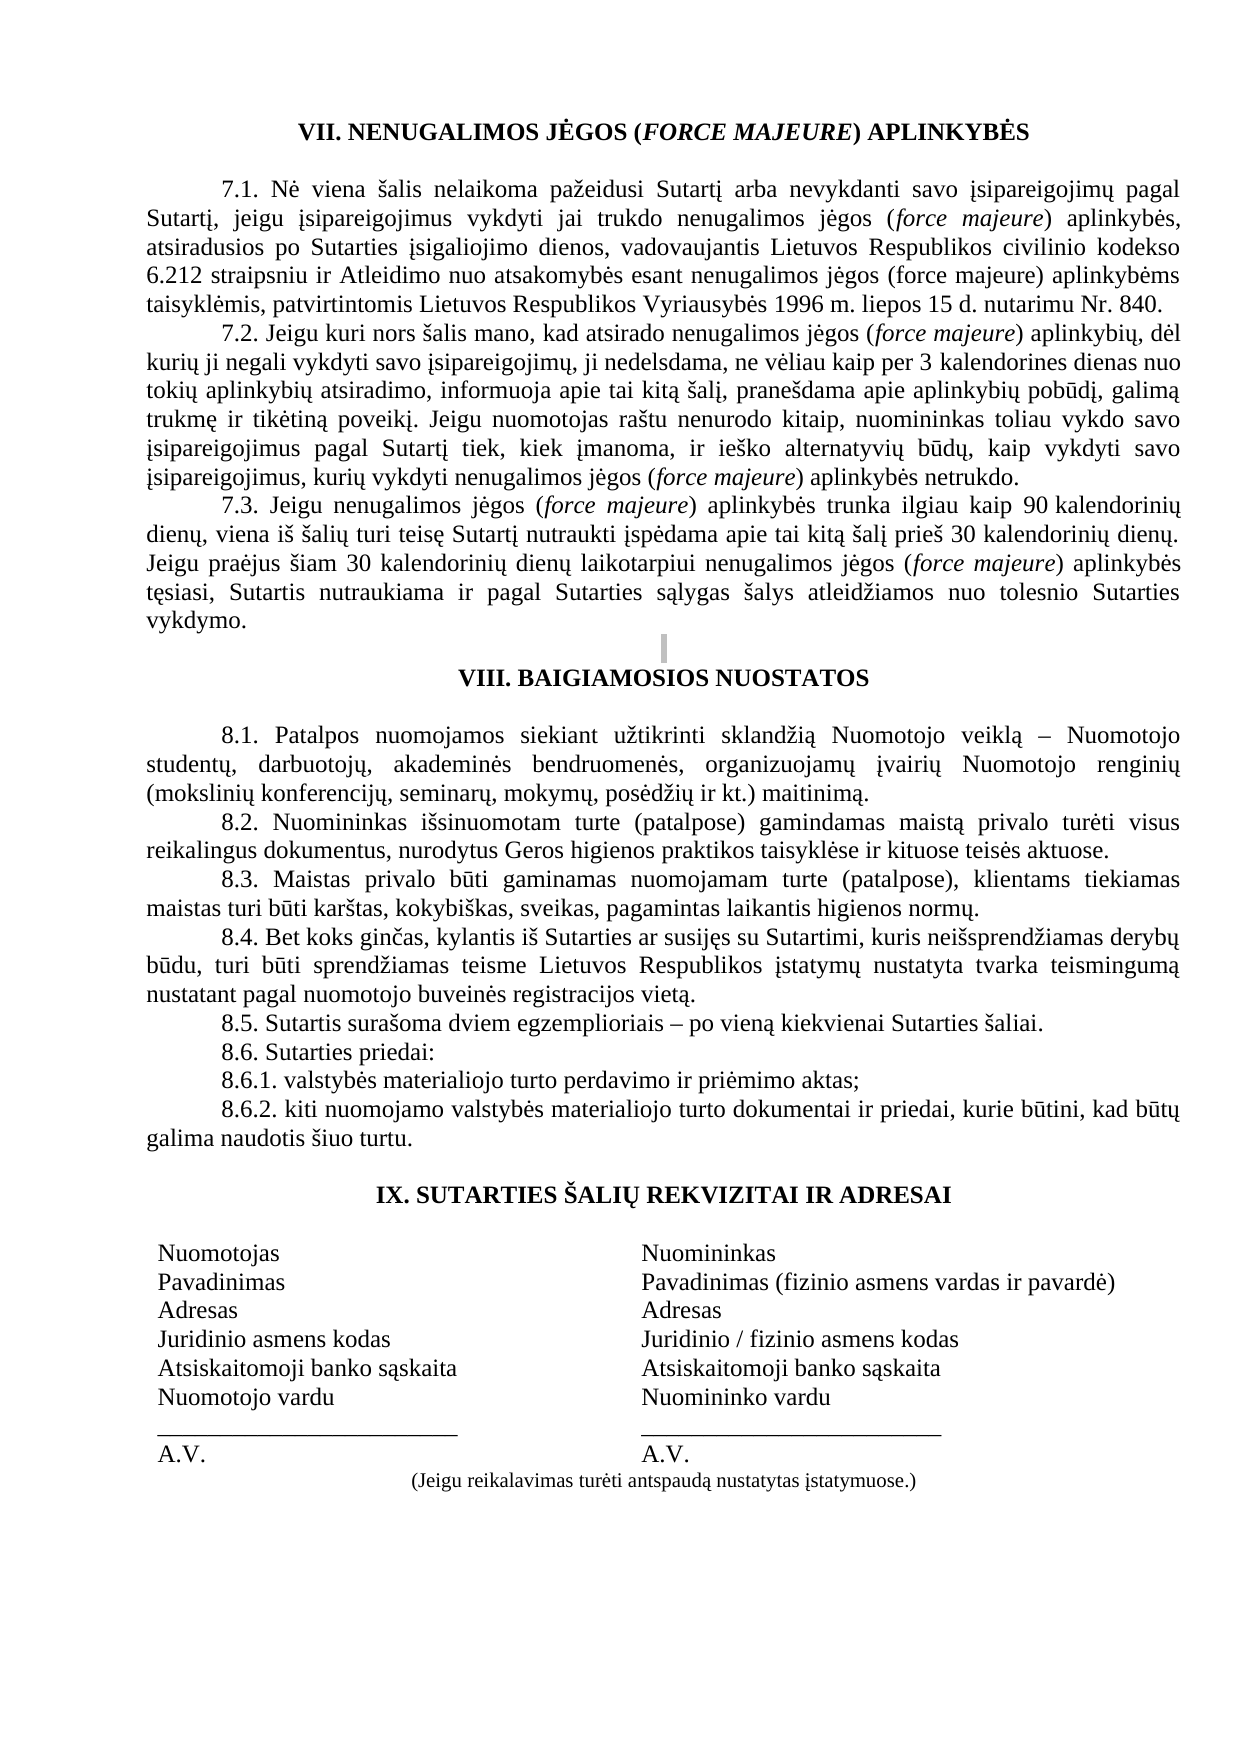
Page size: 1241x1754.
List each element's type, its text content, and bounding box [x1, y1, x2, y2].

text 7.1. Nė viena šalis nelaikoma pažeidusi Sutartį arba nevykdanti savo įsipareigojimų pagal Sutartį, jeigu įsipareigojimus vykdyti jai trukdo nenugalimos jėgos (force majeure) aplinkybės, atsiradusios po Sutarties įsigaliojimo dienos, vadovaujantis Lietuvos Respublikos civilinio kodekso 6.212 straipsniu ir Atleidimo nuo atsakomybės esant nenugalimos jėgos (force majeure) aplinkybėms taisyklėmis, patvirtintomis Lietuvos Respublikos Vyriausybės 1996 m. liepos 15 d. nutarimu Nr. 840. [146, 174, 1181, 318]
text VII. NENUGALIMOS JĖGOS (FORCE MAJEURE) APLINKYBĖS [146, 117, 1181, 145]
table_cell Atsiskaitomoji banko sąskaita [630, 1353, 1143, 1382]
text (Jeigu reikalavimas turėti antspaudą nustatytas įstatymuose.) [146, 1468, 1181, 1492]
text 8.1. Patalpos nuomojamos siekiant užtikrinti sklandžią Nuomotojo veiklą – Nuomotojo studentų, darbuotojų, akademinės bendruomenės, organizuojamų įvairių Nuomotojo renginių (mokslinių konferencijų, seminarų, mokymų, posėdžių ir kt.) maitinimą. [146, 720, 1181, 807]
text 8.6. Sutarties priedai: [146, 1037, 1181, 1065]
table_cell ________________________ [146, 1410, 630, 1439]
text 8.4. Bet koks ginčas, kylantis iš Sutarties ar susijęs su Sutartimi, kuris neišsprendžiamas derybų būdu, turi būti sprendžiamas teisme Lietuvos Respublikos įstatymų nustatyta tvarka teismingumą nustatant pagal nuomotojo buveinės registracijos vietą. [146, 922, 1181, 1008]
table_header Nuomotojas [146, 1238, 630, 1267]
text VIII. BAIGIAMOSIOS NUOSTATOS [146, 663, 1181, 692]
text 8.6.1. valstybės materialiojo turto perdavimo ir priėmimo aktas; [146, 1065, 1181, 1094]
text 8.5. Sutartis surašoma dviem egzemplioriais – po vieną kiekvienai Sutarties šaliai. [146, 1008, 1181, 1037]
table_header Nuomininkas [630, 1238, 1143, 1267]
table_cell Atsiskaitomoji banko sąskaita [146, 1353, 630, 1382]
table_cell A.V. [630, 1439, 1143, 1468]
table_cell Pavadinimas (fizinio asmens vardas ir pavardė) [630, 1267, 1143, 1295]
table_cell Pavadinimas [146, 1267, 630, 1295]
table_cell Nuomininko vardu [630, 1382, 1143, 1410]
text IX. SUTARTIES ŠALIŲ REKVIZITAI IR ADRESAI [146, 1180, 1181, 1209]
text 8.3. Maistas privalo būti gaminamas nuomojamam turte (patalpose), klientams tiekiamas maistas turi būti karštas, kokybiškas, sveikas, pagamintas laikantis higienos normų. [146, 864, 1181, 922]
table_cell Nuomotojo vardu [146, 1382, 630, 1410]
text 7.2. Jeigu kuri nors šalis mano, kad atsirado nenugalimos jėgos (force majeure) aplinkybių, dėl kurių ji negali vykdyti savo įsipareigojimų, ji nedelsdama, ne vėliau kaip per 3 kalendorines dienas nuo tokių aplinkybių atsiradimo, informuoja apie tai kitą šalį, pranešdama apie aplinkybių pobūdį, galimą trukmę ir tikėtiną poveikį. Jeigu nuomotojas raštu nenurodo kitaip, nuomininkas toliau vykdo savo įsipareigojimus pagal Sutartį tiek, kiek įmanoma, ir ieško alternatyvių būdų, kaip vykdyti savo įsipareigojimus, kurių vykdyti nenugalimos jėgos (force majeure) aplinkybės netrukdo. [146, 318, 1181, 490]
text 7.3. Jeigu nenugalimos jėgos (force majeure) aplinkybės trunka ilgiau kaip 90 kalendorinių dienų, viena iš šalių turi teisę Sutartį nutraukti įspėdama apie tai kitą šalį prieš 30 kalendorinių dienų. Jeigu praėjus šiam 30 kalendorinių dienų laikotarpiui nenugalimos jėgos (force majeure) aplinkybės tęsiasi, Sutartis nutraukiama ir pagal Sutarties sąlygas šalys atleidžiamos nuo tolesnio Sutarties vykdymo. [146, 490, 1181, 634]
table_cell ________________________ [630, 1410, 1143, 1439]
text 8.2. Nuomininkas išsinuomotam turte (patalpose) gamindamas maistą privalo turėti visus reikalingus dokumentus, nurodytus Geros higienos praktikos taisyklėse ir kituose teisės aktuose. [146, 807, 1181, 864]
text 8.6.2. kiti nuomojamo valstybės materialiojo turto dokumentai ir priedai, kurie būtini, kad būtų galima naudotis šiuo turtu. [146, 1094, 1181, 1152]
table_cell A.V. [146, 1439, 630, 1468]
table_cell Adresas [146, 1295, 630, 1324]
table_cell Juridinio asmens kodas [146, 1324, 630, 1353]
table_cell Juridinio / fizinio asmens kodas [630, 1324, 1143, 1353]
table_cell Adresas [630, 1295, 1143, 1324]
